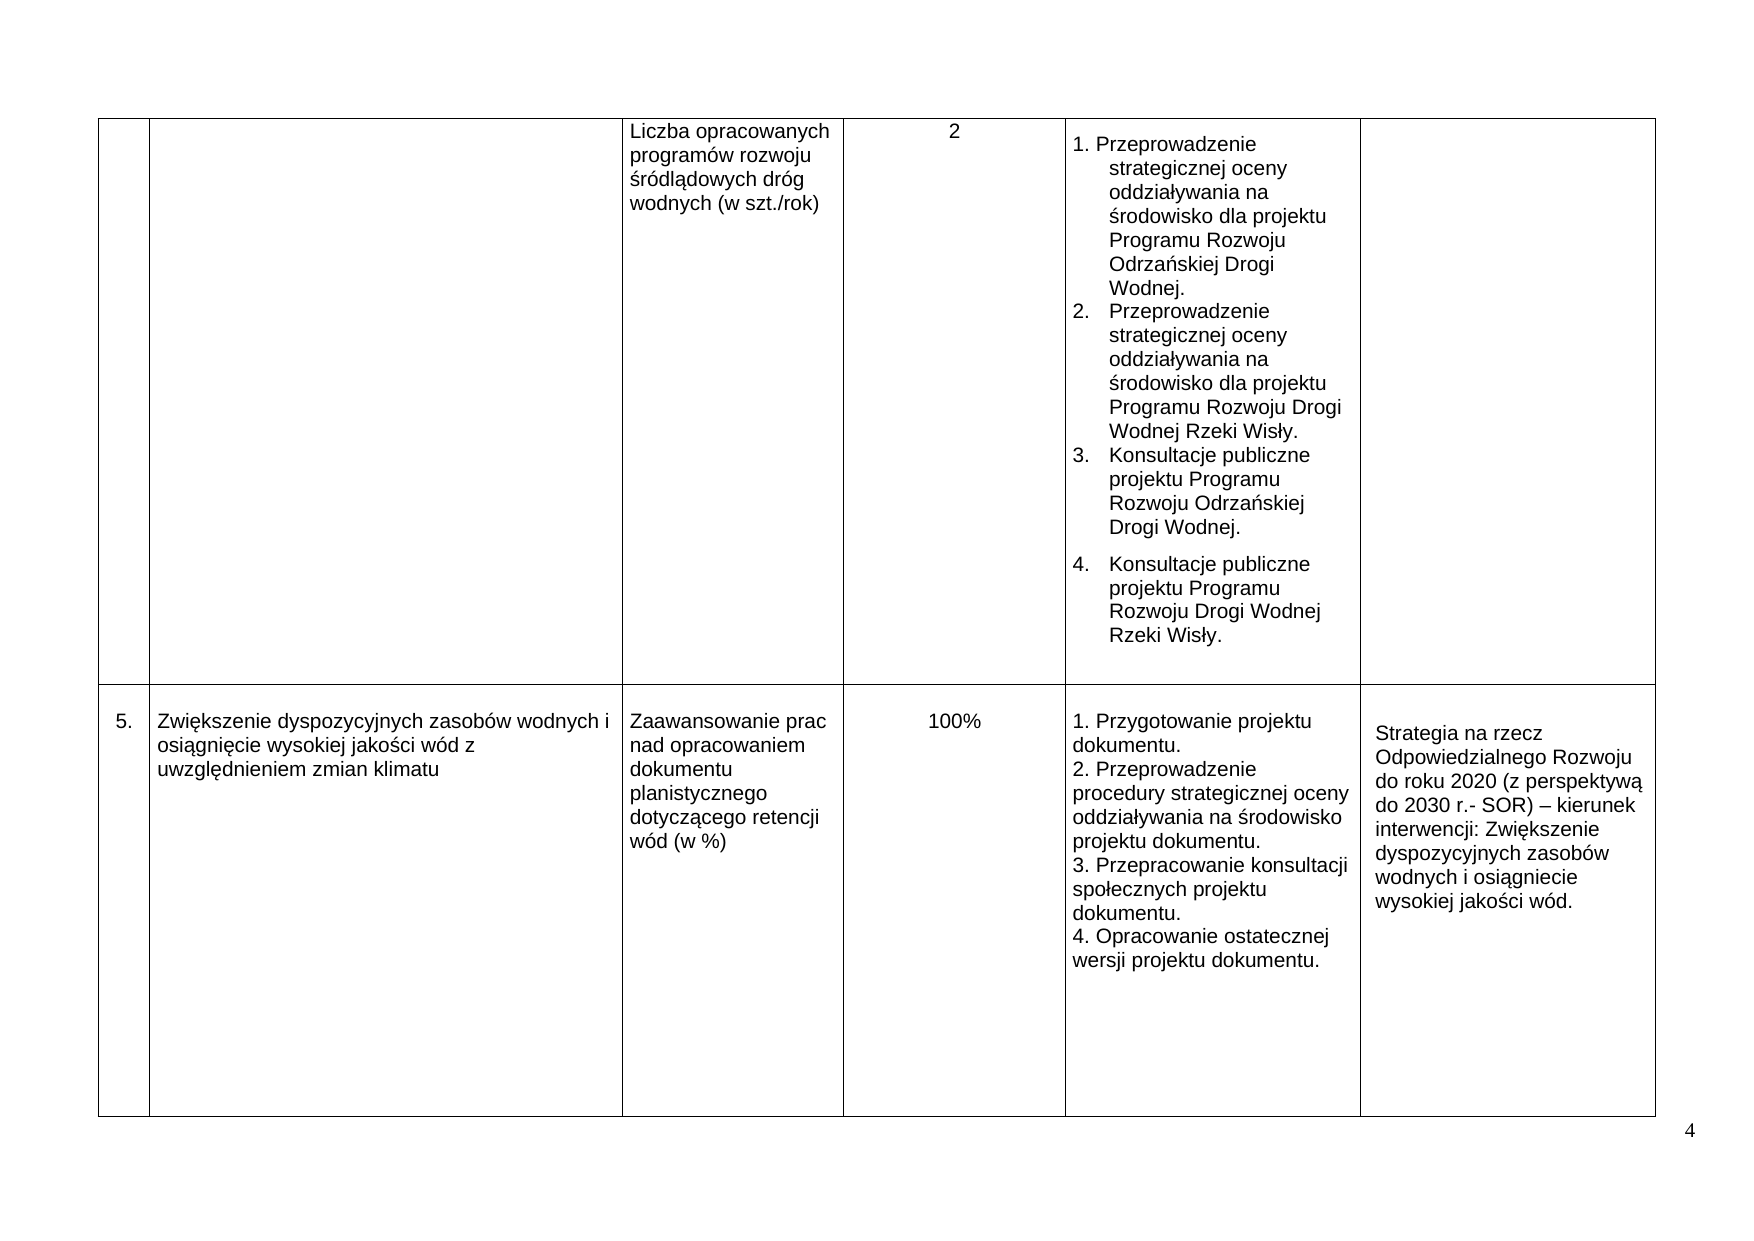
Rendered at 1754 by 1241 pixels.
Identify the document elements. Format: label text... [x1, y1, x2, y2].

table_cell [623, 685, 843, 1116]
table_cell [150, 685, 622, 1116]
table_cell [1066, 685, 1360, 1116]
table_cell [1361, 685, 1655, 1116]
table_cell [1361, 119, 1655, 684]
table_cell 4. [99, 119, 149, 684]
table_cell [623, 119, 843, 684]
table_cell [844, 119, 1065, 684]
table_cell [150, 119, 622, 684]
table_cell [1066, 119, 1360, 684]
table_cell 100% 1 [844, 685, 1065, 1116]
table_cell 5. [99, 685, 149, 1116]
